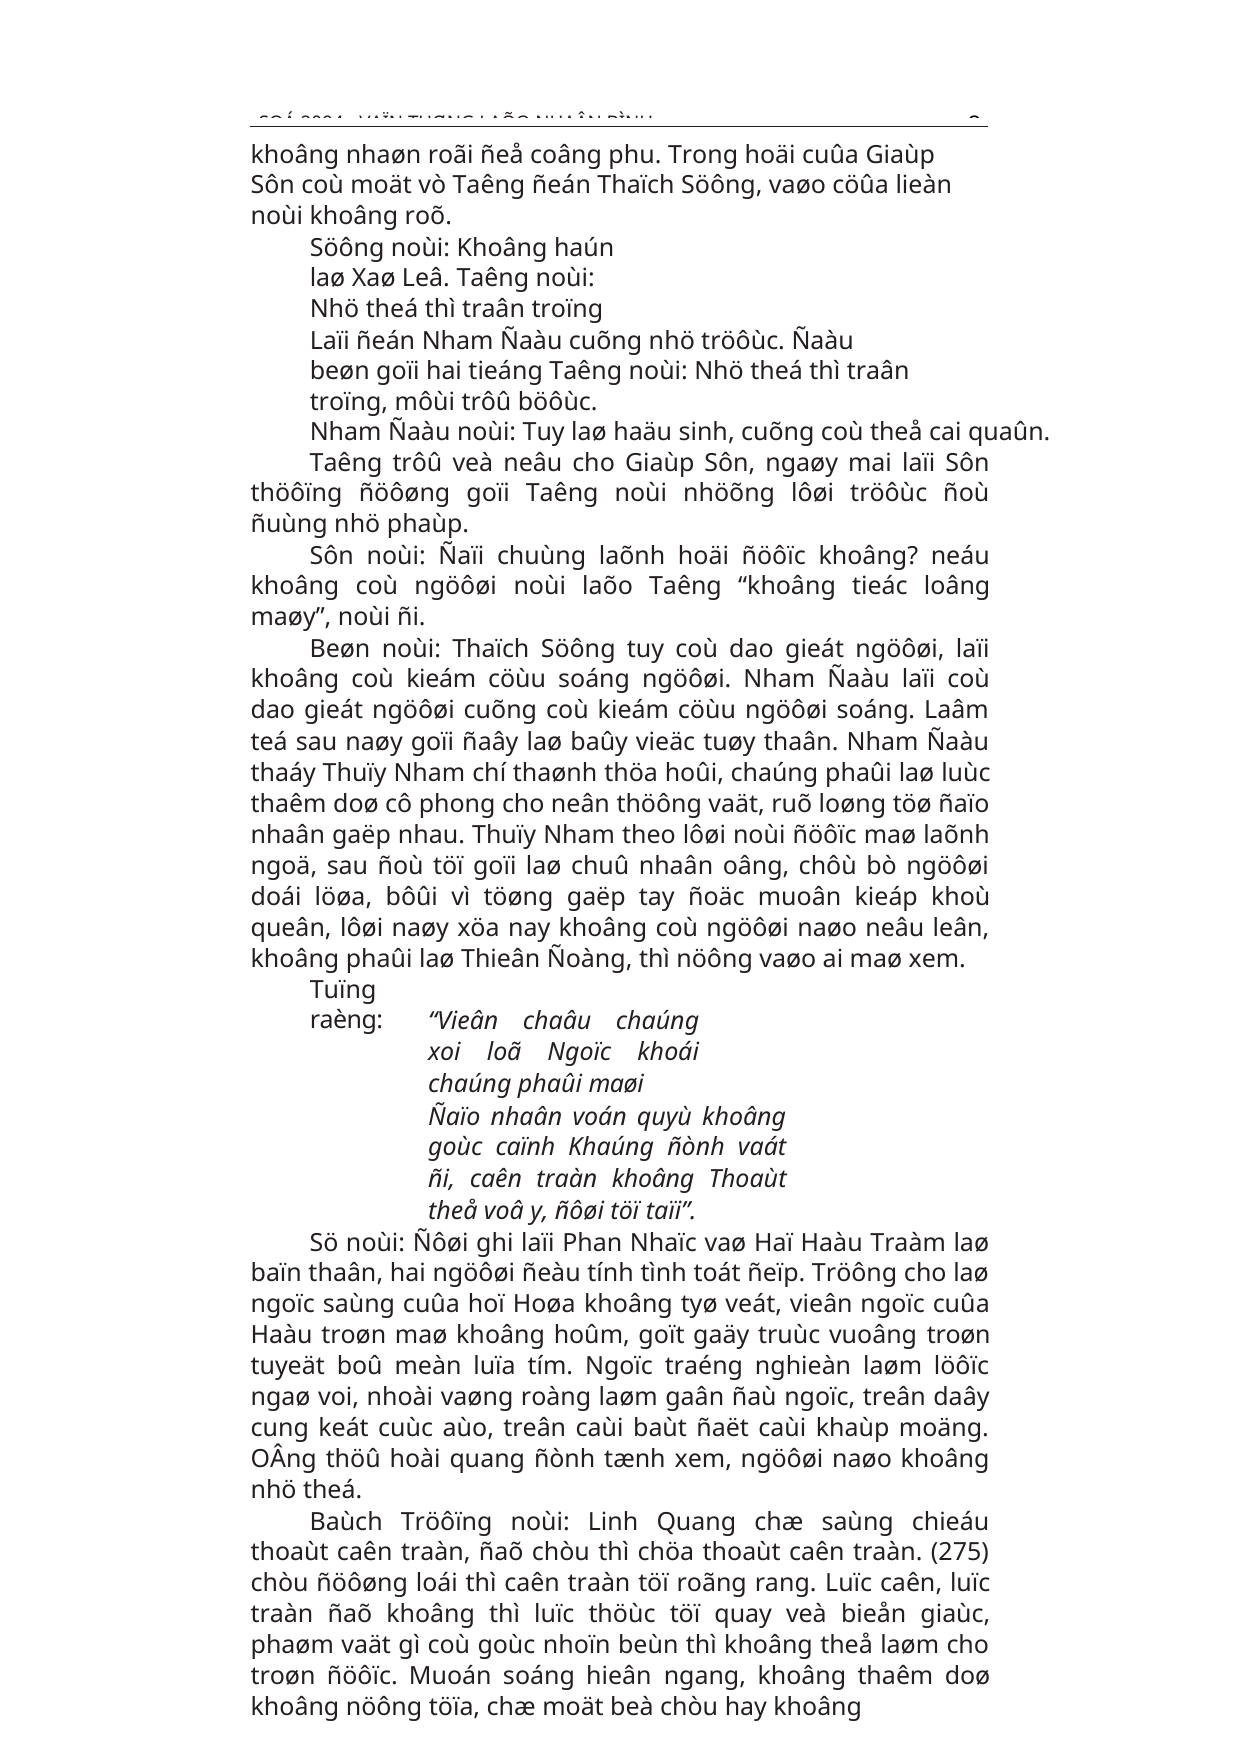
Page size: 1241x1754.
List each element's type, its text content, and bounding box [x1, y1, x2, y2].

text Söông noùi: Khoâng haún laø Xaø Leâ. Taêng noùi: Nhö theá thì traân troïng [309, 231, 651, 324]
text “Vieân chaâu chaúng xoi loã Ngoïc khoái chaúng phaûi maøi [428, 1004, 699, 1099]
text Beøn noùi: Thaïch Söông tuy coù dao gieát ngöôøi, laïi khoâng coù kieám cöùu soáng ngöôøi. Nham Ñaàu laïi coù dao gieát ngöôøi cuõng coù kieám cöùu ngöôøi soáng. Laâm teá sau naøy goïi ñaây laø baûy vieäc tuøy thaân. Nham Ñaàu thaáy Thuïy Nham chí thaønh thöa hoûi, chaúng phaûi laø luùc thaêm doø cô phong cho neân thöông vaät, ruõ loøng töø ñaïo nhaân gaëp nhau. Thuïy Nham theo lôøi noùi ñöôïc maø laõnh ngoä, sau ñoù töï goïi laø chuû nhaân oâng, chôù bò ngöôøi doái löøa, bôûi vì töøng gaëp tay ñoäc muoân kieáp khoù queân, lôøi naøy xöa nay khoâng coù ngöôøi naøo neâu leân, khoâng phaûi laø Thieân Ñoàng, thì nöông vaøo ai maø xem. [250, 633, 990, 974]
text Sö noùi: Ñôøi ghi laïi Phan Nhaïc vaø Haï Haàu Traàm laø baïn thaân, hai ngöôøi ñeàu tính tình toát ñeïp. Tröông cho laø ngoïc saùng cuûa hoï Hoøa khoâng tyø veát, vieân ngoïc cuûa Haàu troøn maø khoâng hoûm, goït gaäy truùc vuoâng troøn tuyeät boû meàn luïa tím. Ngoïc traéng nghieàn laøm löôïc ngaø voi, nhoài vaøng roàng laøm gaân ñaù ngoïc, treân daây cung keát cuùc aùo, treân caùi baùt ñaët caùi khaùp moäng. OÂng thöû hoài quang ñònh tænh xem, ngöôøi naøo khoâng nhö theá. [250, 1227, 990, 1506]
text Ñaïo nhaân voán quyù khoâng goùc caïnh Khaúng ñònh vaát ñi, caên traàn khoâng Thoaùt theå voâ y, ñôøi töï taïi”. [428, 1099, 786, 1227]
text Baùch Tröôïng noùi: Linh Quang chæ saùng chieáu thoaùt caên traàn, ñaõ chòu thì chöa thoaùt caên traàn. (275) chòu ñöôøng loái thì caên traàn töï roãng rang. Luïc caên, luïc traàn ñaõ khoâng thì luïc thöùc töï quay veà bieån giaùc, phaøm vaät gì coù goùc nhoïn beùn thì khoâng theå laøm cho troøn ñöôïc. Muoán soáng hieân ngang, khoâng thaêm doø khoâng nöông töïa, chæ moät beà chòu hay khoâng [250, 1506, 990, 1723]
text Sôn noùi: Ñaïi chuùng laõnh hoäi ñöôïc khoâng? neáu khoâng coù ngöôøi noùi laõo Taêng “khoâng tieác loâng maøy”, noùi ñi. [250, 540, 990, 633]
text khoâng nhaøn roãi ñeå coâng phu. Trong hoäi cuûa Giaùp Sôn coù moät vò Taêng ñeán Thaïch Söông, vaøo cöûa lieàn noùi khoâng roõ. [250, 138, 970, 231]
text Nham Ñaàu noùi: Tuy laø haäu sinh, cuõng coù theå cai quaûn. [309, 417, 1076, 446]
text Tuïng raèng: [309, 974, 424, 1034]
text Laïi ñeán Nham Ñaàu cuõng nhö tröôùc. Ñaàu beøn goïi hai tieáng Taêng noùi: Nhö theá thì traân troïng, môùi trôû böôùc. [309, 324, 913, 417]
text Taêng trôû veà neâu cho Giaùp Sôn, ngaøy mai laïi Sôn thöôïng ñöôøng goïi Taêng noùi nhöõng lôøi tröôùc ñoù ñuùng nhö phaùp. [250, 447, 990, 540]
